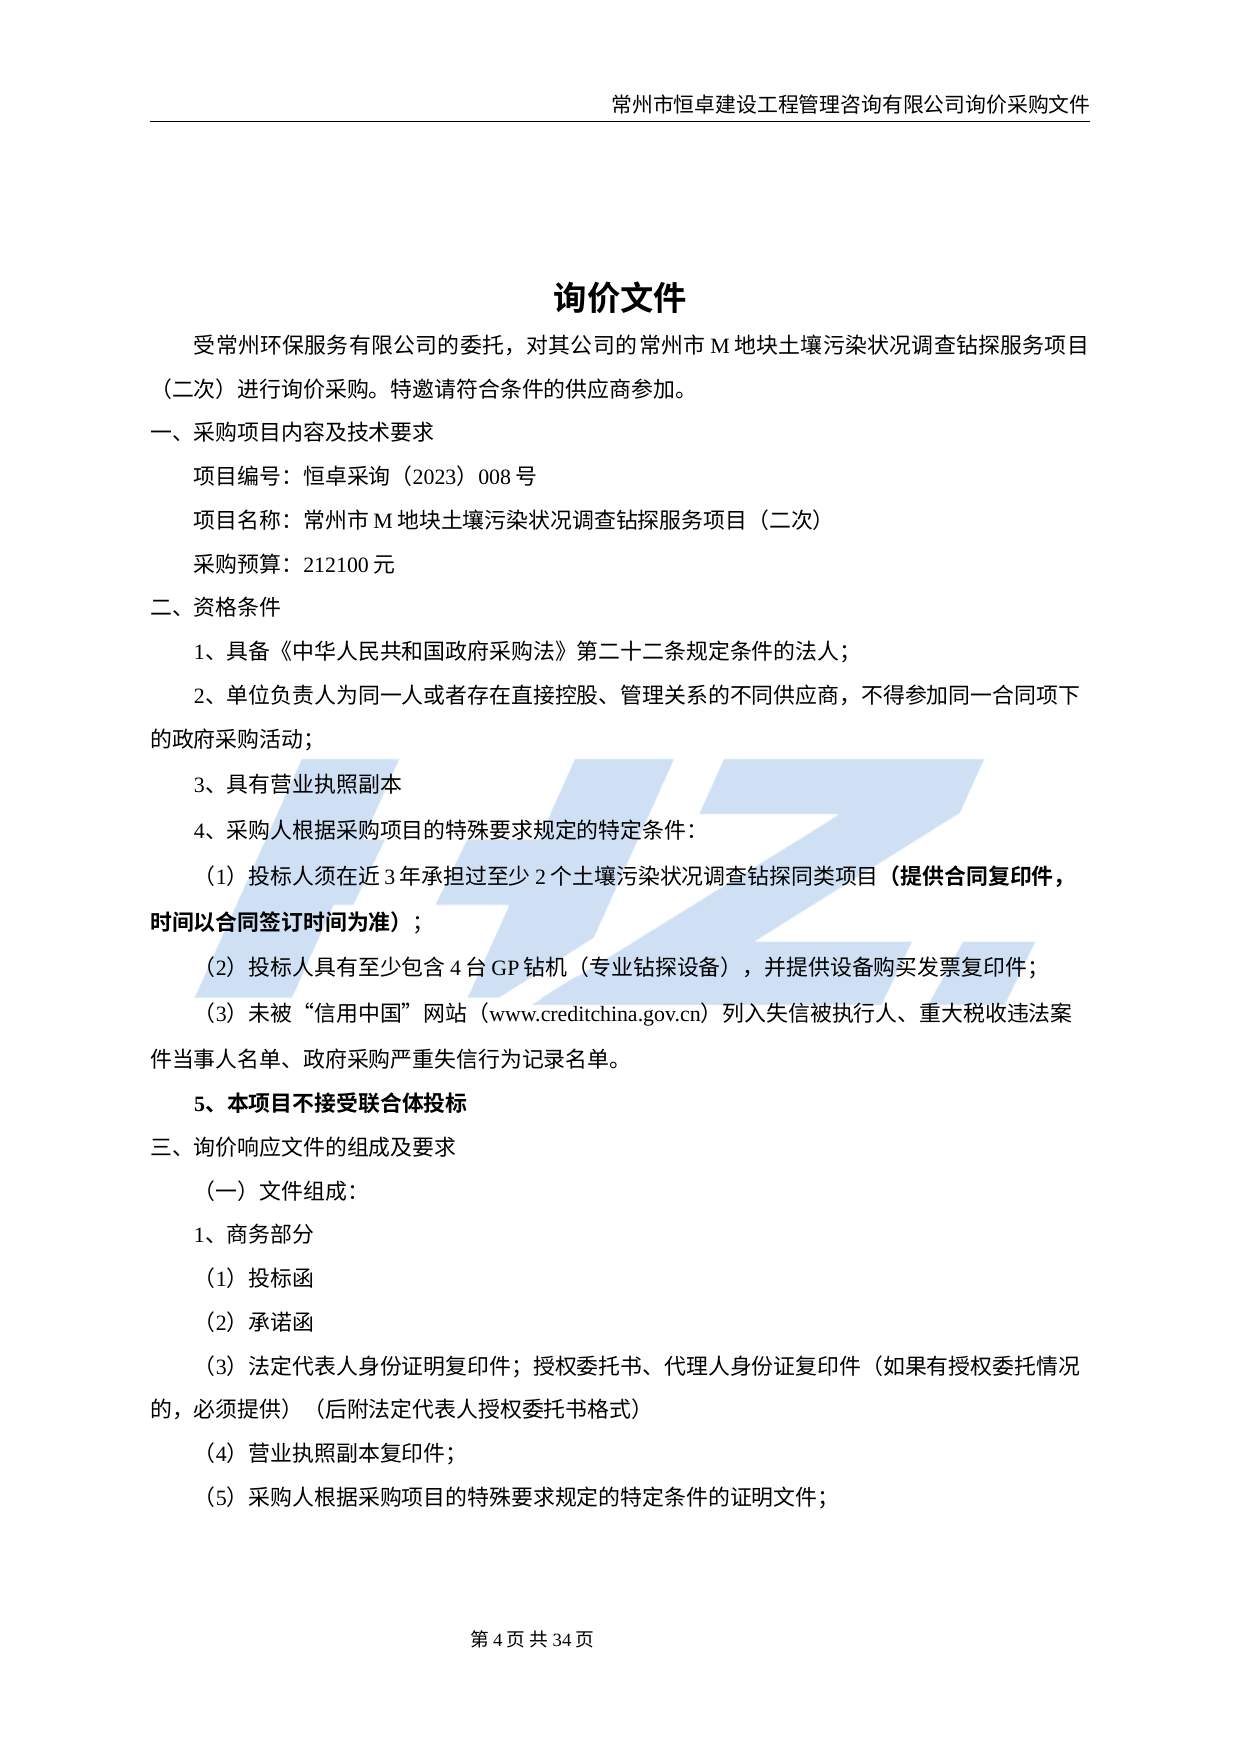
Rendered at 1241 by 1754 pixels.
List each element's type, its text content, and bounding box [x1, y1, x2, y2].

text 4、采购人根据采购项目的特殊要求规定的特定条件： [150, 802, 1090, 847]
text 询价文件 [150, 279, 1090, 318]
text （3）法定代表人身份证明复印件；授权委托书、代理人身份证复印件（如果有授权委托情况的，必须提供）（后附法定代表人授权委托书格式） [150, 1339, 1090, 1427]
text 2、单位负责人为同一人或者存在直接控股、管理关系的不同供应商，不得参加同一合同项下的政府采购活动； [150, 668, 1090, 756]
text 5、本项目不接受联合体投标 [150, 1077, 1090, 1120]
text 采购预算：212100元 [150, 537, 1090, 581]
text （一）文件组成： [150, 1164, 1090, 1208]
text （4）营业执照副本复印件； [150, 1427, 1090, 1470]
text 二、资格条件 [150, 581, 1090, 624]
text 项目编号：恒卓采询（2023）008号 [150, 449, 1090, 493]
text （5）采购人根据采购项目的特殊要求规定的特定条件的证明文件； [150, 1470, 1090, 1514]
text 一、采购项目内容及技术要求 [150, 406, 1090, 449]
text 1、商务部分 [150, 1208, 1090, 1252]
text 三、询价响应文件的组成及要求 [150, 1120, 1090, 1164]
text 受常州环保服务有限公司的委托，对其公司的常州市M地块土壤污染状况调查钻探服务项目（二次）进行询价采购。特邀请符合条件的供应商参加。 [150, 318, 1090, 406]
text （2）承诺函 [150, 1295, 1090, 1339]
text （3）未被“信用中国”网站（www.creditchina.gov.cn）列入失信被执行人、重大税收违法案件当事人名单、政府采购严重失信行为记录名单。 [150, 985, 1090, 1077]
text （1）投标函 [150, 1252, 1090, 1295]
text 1、具备《中华人民共和国政府采购法》第二十二条规定条件的法人； [150, 624, 1090, 668]
text 3、具有营业执照副本 [150, 756, 1090, 802]
text 项目名称：常州市M地块土壤污染状况调查钻探服务项目（二次） [150, 493, 1090, 537]
text （2）投标人具有至少包含4台GP钻机（专业钻探设备），并提供设备购买发票复印件； [150, 939, 1090, 985]
text （1）投标人须在近3年承担过至少2个土壤污染状况调查钻探同类项目（提供合同复印件，时间以合同签订时间为准）； [150, 847, 1090, 939]
